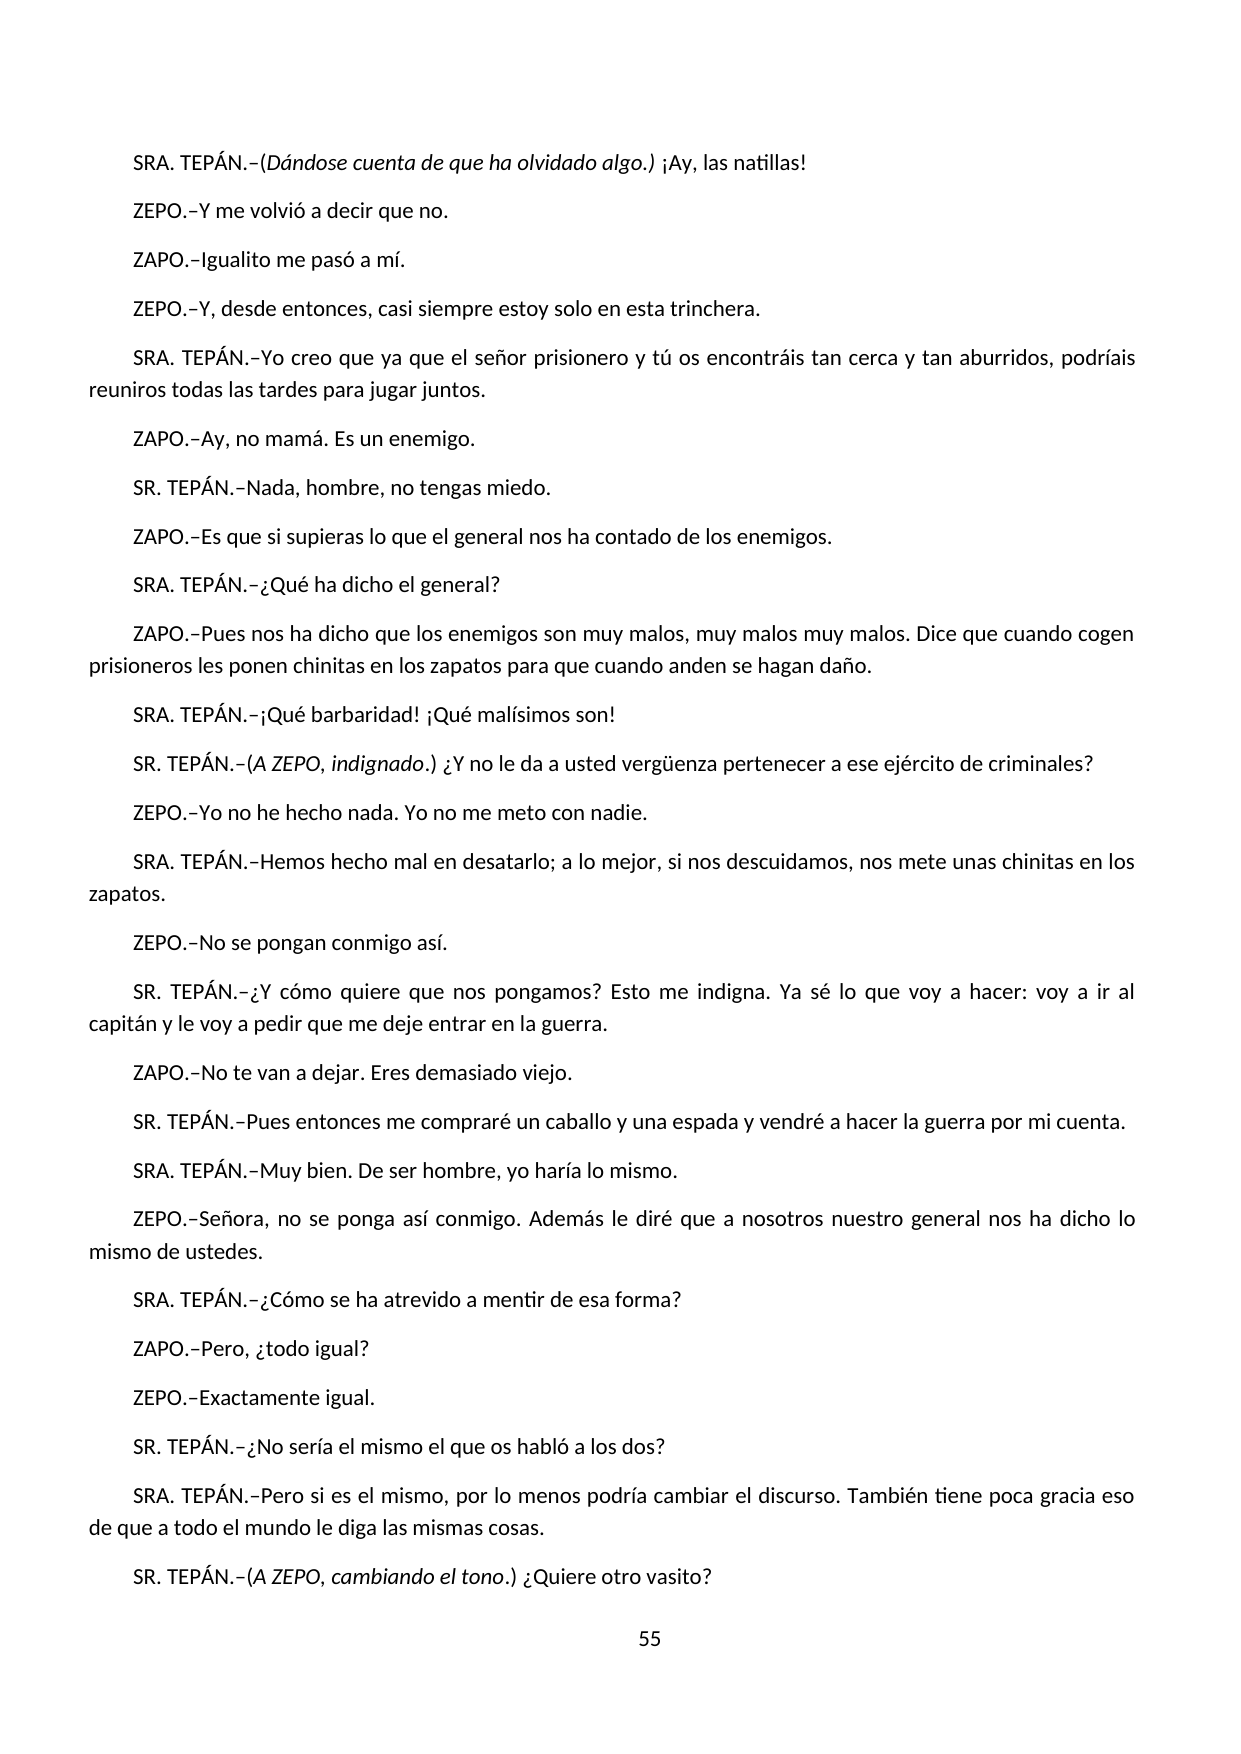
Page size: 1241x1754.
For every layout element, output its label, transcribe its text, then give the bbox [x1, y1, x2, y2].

text ZAPO.–Igualito me pasó a mí. [88, 245, 1137, 273]
text SRA. TEPÁN.–Pero si es el mismo, por lo menos podría cambiar el discurso. También tiene poca gracia eso de que a todo el mundo le diga las mismas cosas. [88, 1481, 1137, 1541]
text ZAPO.–Es que si supieras lo que el general nos ha contado de los enemigos. [88, 522, 1137, 550]
text SR. TEPÁN.–Pues entonces me compraré un caballo y una espada y vendré a hacer la guerra por mi cuenta. [88, 1107, 1137, 1135]
text ZEPO.–Y, desde entonces, casi siempre estoy solo en esta trinchera. [88, 294, 1137, 322]
text ZEPO.–Exactamente igual. [88, 1383, 1137, 1411]
text ZAPO.–Ay, no mamá. Es un enemigo. [88, 424, 1137, 452]
text SRA. TEPÁN.–(Dándose cuenta de que ha olvidado algo.) ¡Ay, las natillas! [88, 148, 1137, 176]
text ZAPO.–Pues nos ha dicho que los enemigos son muy malos, muy malos muy malos. Dice que cuando cogen prisioneros les ponen chinitas en los zapatos para que cuando anden se hagan daño. [88, 619, 1137, 680]
text SR. TEPÁN.–Nada, hombre, no tengas miedo. [88, 473, 1137, 501]
text SRA. TEPÁN.–¿Cómo se ha atrevido a mentir de esa forma? [88, 1286, 1137, 1314]
text SR. TEPÁN.–(A ZEPO, indignado.) ¿Y no le da a usted vergüenza pertenecer a ese ejército de criminales? [88, 749, 1137, 777]
text SR. TEPÁN.–¿Y cómo quiere que nos pongamos? Esto me indigna. Ya sé lo que voy a hacer: voy a ir al capitán y le voy a pedir que me deje entrar en la guerra. [88, 977, 1137, 1037]
text SR. TEPÁN.–(A ZEPO, cambiando el tono.) ¿Quiere otro vasito? [88, 1562, 1137, 1590]
text ZAPO.–No te van a dejar. Eres demasiado viejo. [88, 1058, 1137, 1086]
text ZEPO.–No se pongan conmigo así. [88, 928, 1137, 956]
text ZAPO.–Pero, ¿todo igual? [88, 1334, 1137, 1362]
text SRA. TEPÁN.–Muy bien. De ser hombre, yo haría lo mismo. [88, 1156, 1137, 1184]
text ZEPO.–Señora, no se ponga así conmigo. Además le diré que a nosotros nuestro general nos ha dicho lo mismo de ustedes. [88, 1204, 1137, 1265]
text SR. TEPÁN.–¿No sería el mismo el que os habló a los dos? [88, 1432, 1137, 1460]
text ZEPO.–Y me volvió a decir que no. [88, 196, 1137, 224]
text SRA. TEPÁN.–Yo creo que ya que el señor prisionero y tú os encontráis tan cerca y tan aburridos, podríais reuniros todas las tardes para jugar juntos. [88, 343, 1137, 403]
text SRA. TEPÁN.–Hemos hecho mal en desatarlo; a lo mejor, si nos descuidamos, nos mete unas chinitas en los zapatos. [88, 847, 1137, 907]
text ZEPO.–Yo no he hecho nada. Yo no me meto con nadie. [88, 798, 1137, 826]
text SRA. TEPÁN.–¡Qué barbaridad! ¡Qué malísimos son! [88, 701, 1137, 728]
text SRA. TEPÁN.–¿Qué ha dicho el general? [88, 571, 1137, 599]
